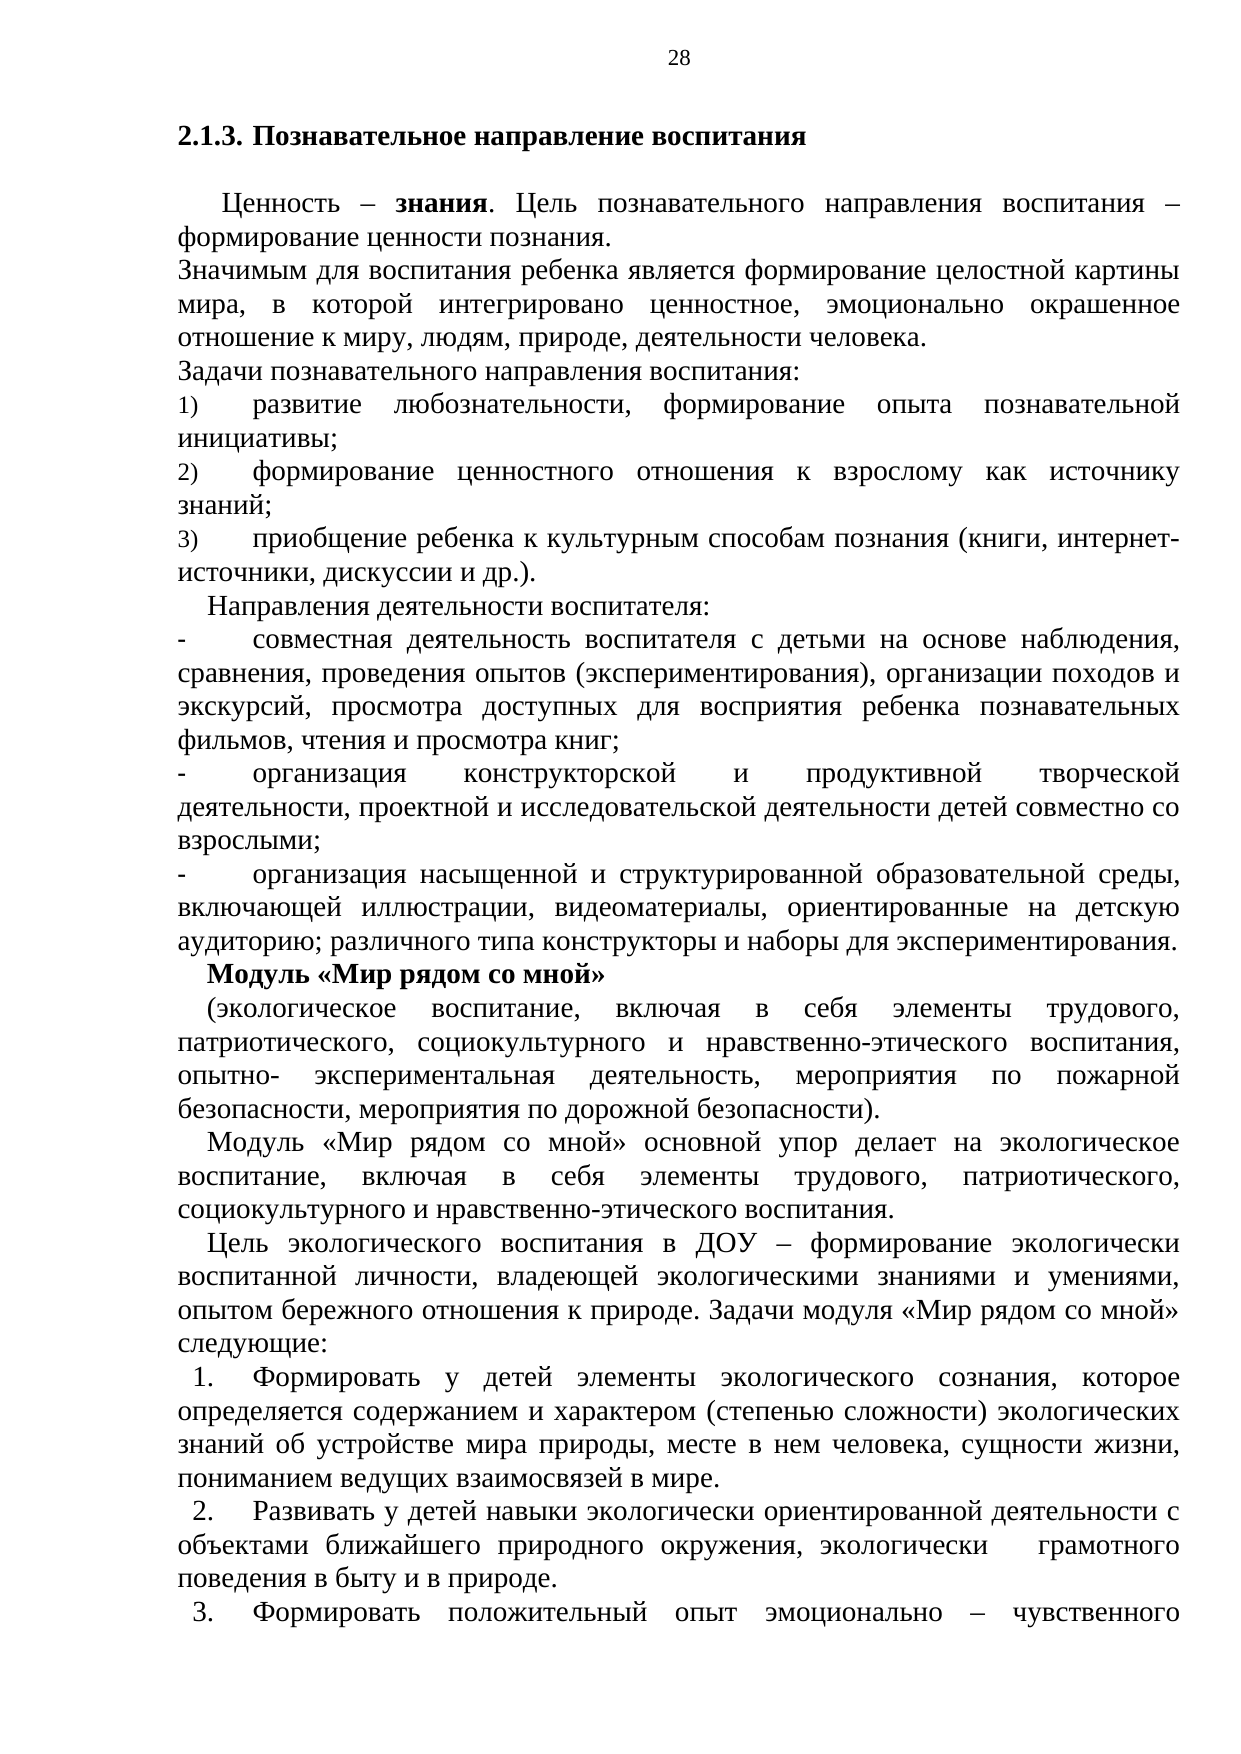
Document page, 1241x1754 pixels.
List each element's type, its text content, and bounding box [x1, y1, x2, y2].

list приобщение ребенка к культурным способам познания (книги, интернет- источники, дискуссии и др.). [177, 521, 1181, 588]
text (экологическое воспитание, включая в себя элементы трудового, патриотического, социокультурного и нравственно-этического воспитания, опытно- экспериментальная деятельность, мероприятия по пожарной безопасности, мероприятия по дорожной безопасности). [177, 990, 1181, 1124]
text Модуль «Мир рядом со мной» [177, 957, 1181, 990]
text Модуль «Мир рядом со мной» основной упор делает на экологическое воспитание, включая в себя элементы трудового, патриотического, социокультурного и нравственно-этического воспитания. [177, 1124, 1181, 1225]
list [177, 1594, 1181, 1627]
list Познавательное направление воспитания [177, 118, 1181, 152]
list развитие любознательности, формирование опыта познавательной инициативы; [177, 386, 1181, 453]
text Значимым для воспитания ребенка является формирование целостной картины мира, в которой интегрировано ценностное, эмоционально окрашенное отношение к миру, людям, природе, деятельности человека. [177, 252, 1181, 353]
text Задачи познавательного направления воспитания: [177, 353, 1181, 386]
text Направления деятельности воспитателя: [207, 588, 1146, 621]
list Развивать у детей навыки экологически ориентированной деятельности с объектами ближайшего природного окружения, экологически грамотного поведения в быту и в природе. [177, 1493, 1181, 1594]
list Формировать у детей элементы экологического сознания, которое определяется содержанием и характером (степенью сложности) экологических знаний об устройстве мира природы, месте в нем человека, сущности жизни, пониманием ведущих взаимосвязей в мире. [177, 1359, 1181, 1493]
list совместная деятельность воспитателя с детьми на основе наблюдения, сравнения, проведения опытов (экспериментирования), организации походов и экскурсий, просмотра доступных для восприятия ребенка познавательных фильмов, чтения и просмотра книг; [177, 621, 1181, 755]
list организация насыщенной и структурированной образовательной среды, включающей иллюстрации, видеоматериалы, ориентированные на детскую аудиторию; различного типа конструкторы и наборы для экспериментирования. [177, 856, 1181, 957]
list организация конструкторской и продуктивной творческой деятельности, проектной и исследовательской деятельности детей совместно со взрослыми; [177, 755, 1181, 856]
text Ценность – знания. Цель познавательного направления воспитания – формирование ценности познания. [177, 185, 1181, 252]
list формирование ценностного отношения к взрослому как источнику знаний; [177, 453, 1181, 521]
text Цель экологического воспитания в ДОУ – формирование экологически воспитанной личности, владеющей экологическими знаниями и умениями, опытом бережного отношения к природе. Задачи модуля «Мир рядом со мной» следующие: [177, 1225, 1181, 1359]
